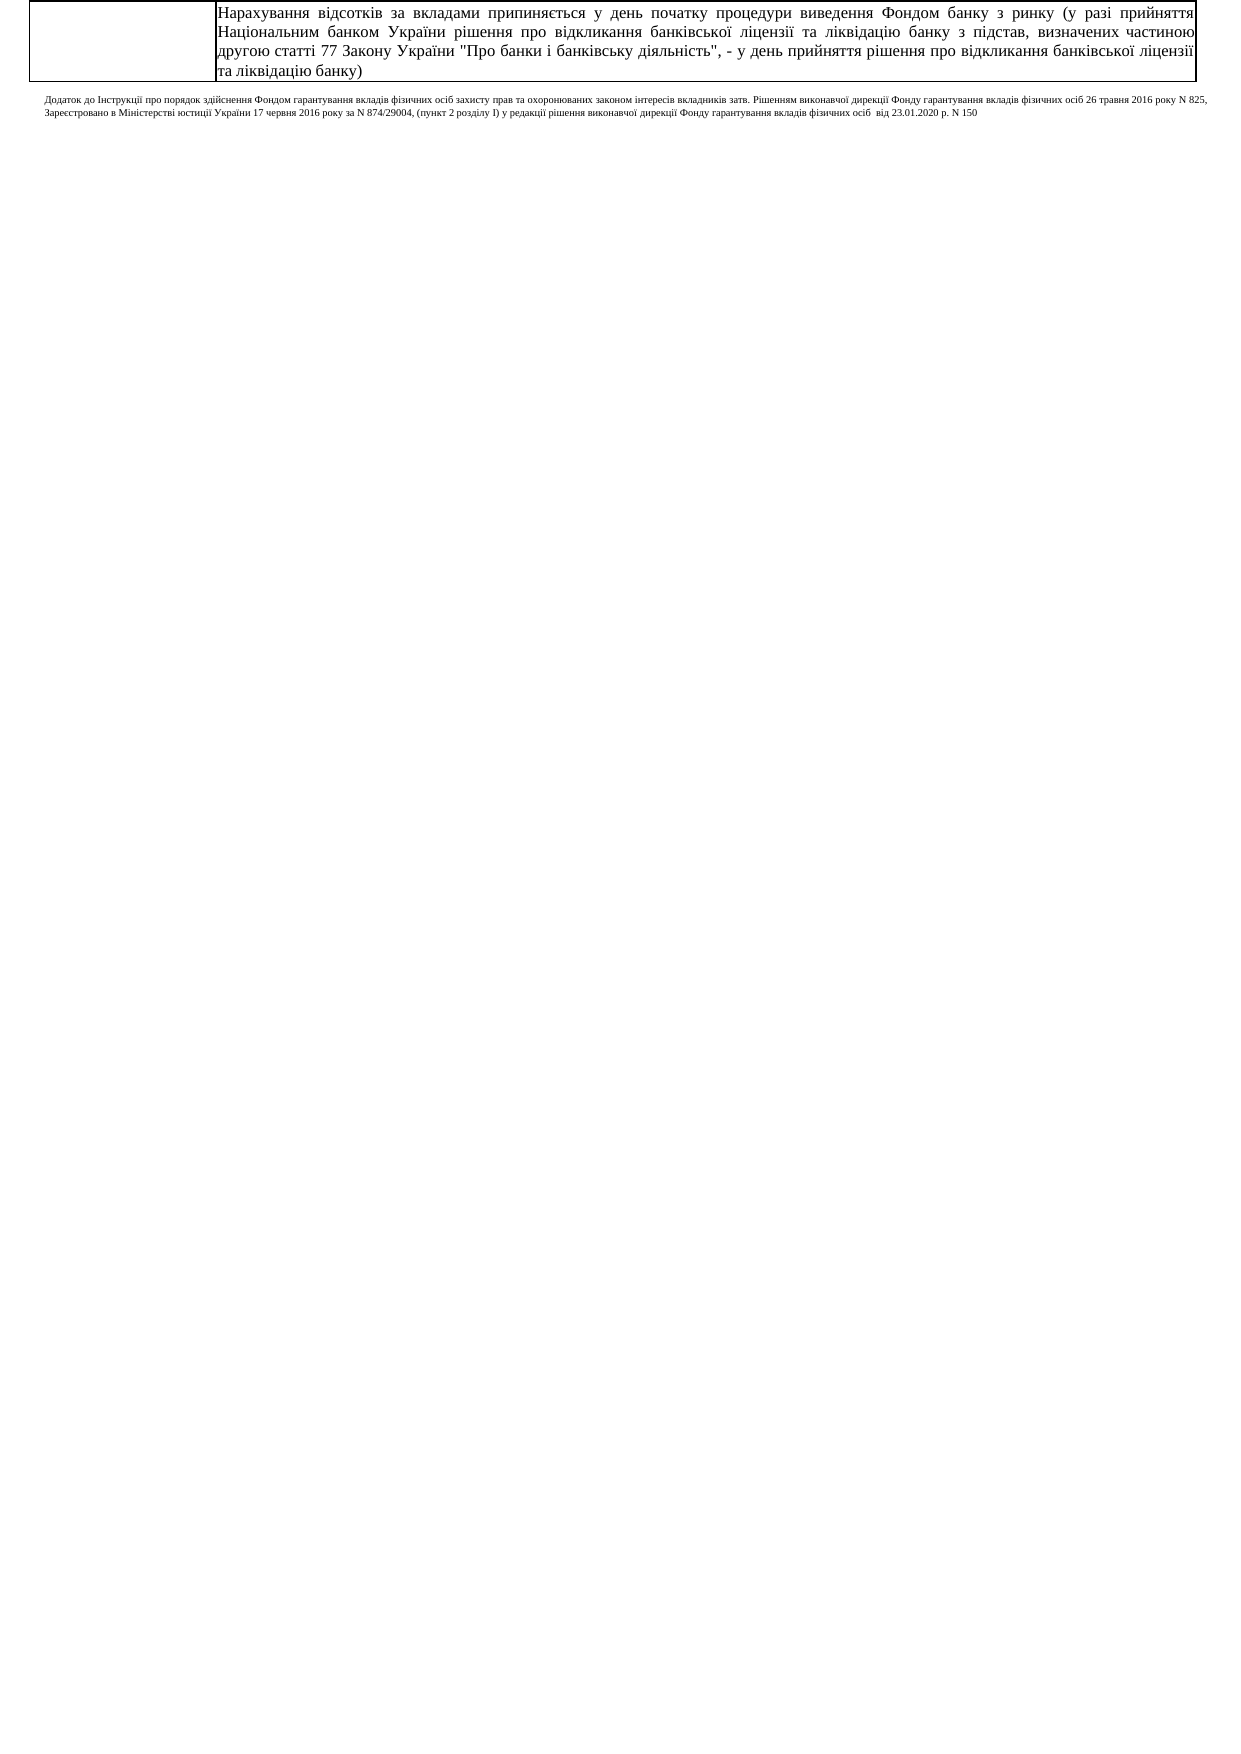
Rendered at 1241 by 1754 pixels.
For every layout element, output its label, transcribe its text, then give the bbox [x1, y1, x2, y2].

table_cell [217, 2, 1195, 81]
text Додаток до Інструкції про порядок здійснення Фондом гарантування вкладів фізичних осіб захисту прав та охоронюваних законом інтересів вкладників затв. Рішенням виконавчої дирекції Фонду гарантування вкладів фізичних осіб 26 травня 2016 року N 825, Зареєстровано в Міністерстві юстиції України 17 червня 2016 року за N 874/29004, (пункт 2 розділу I) у редакції рішення виконавчої дирекції Фонду гарантування вкладів фізичних осіб від 23.01.2020 р. N 150 [44, 94, 1211, 118]
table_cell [30, 2, 215, 81]
